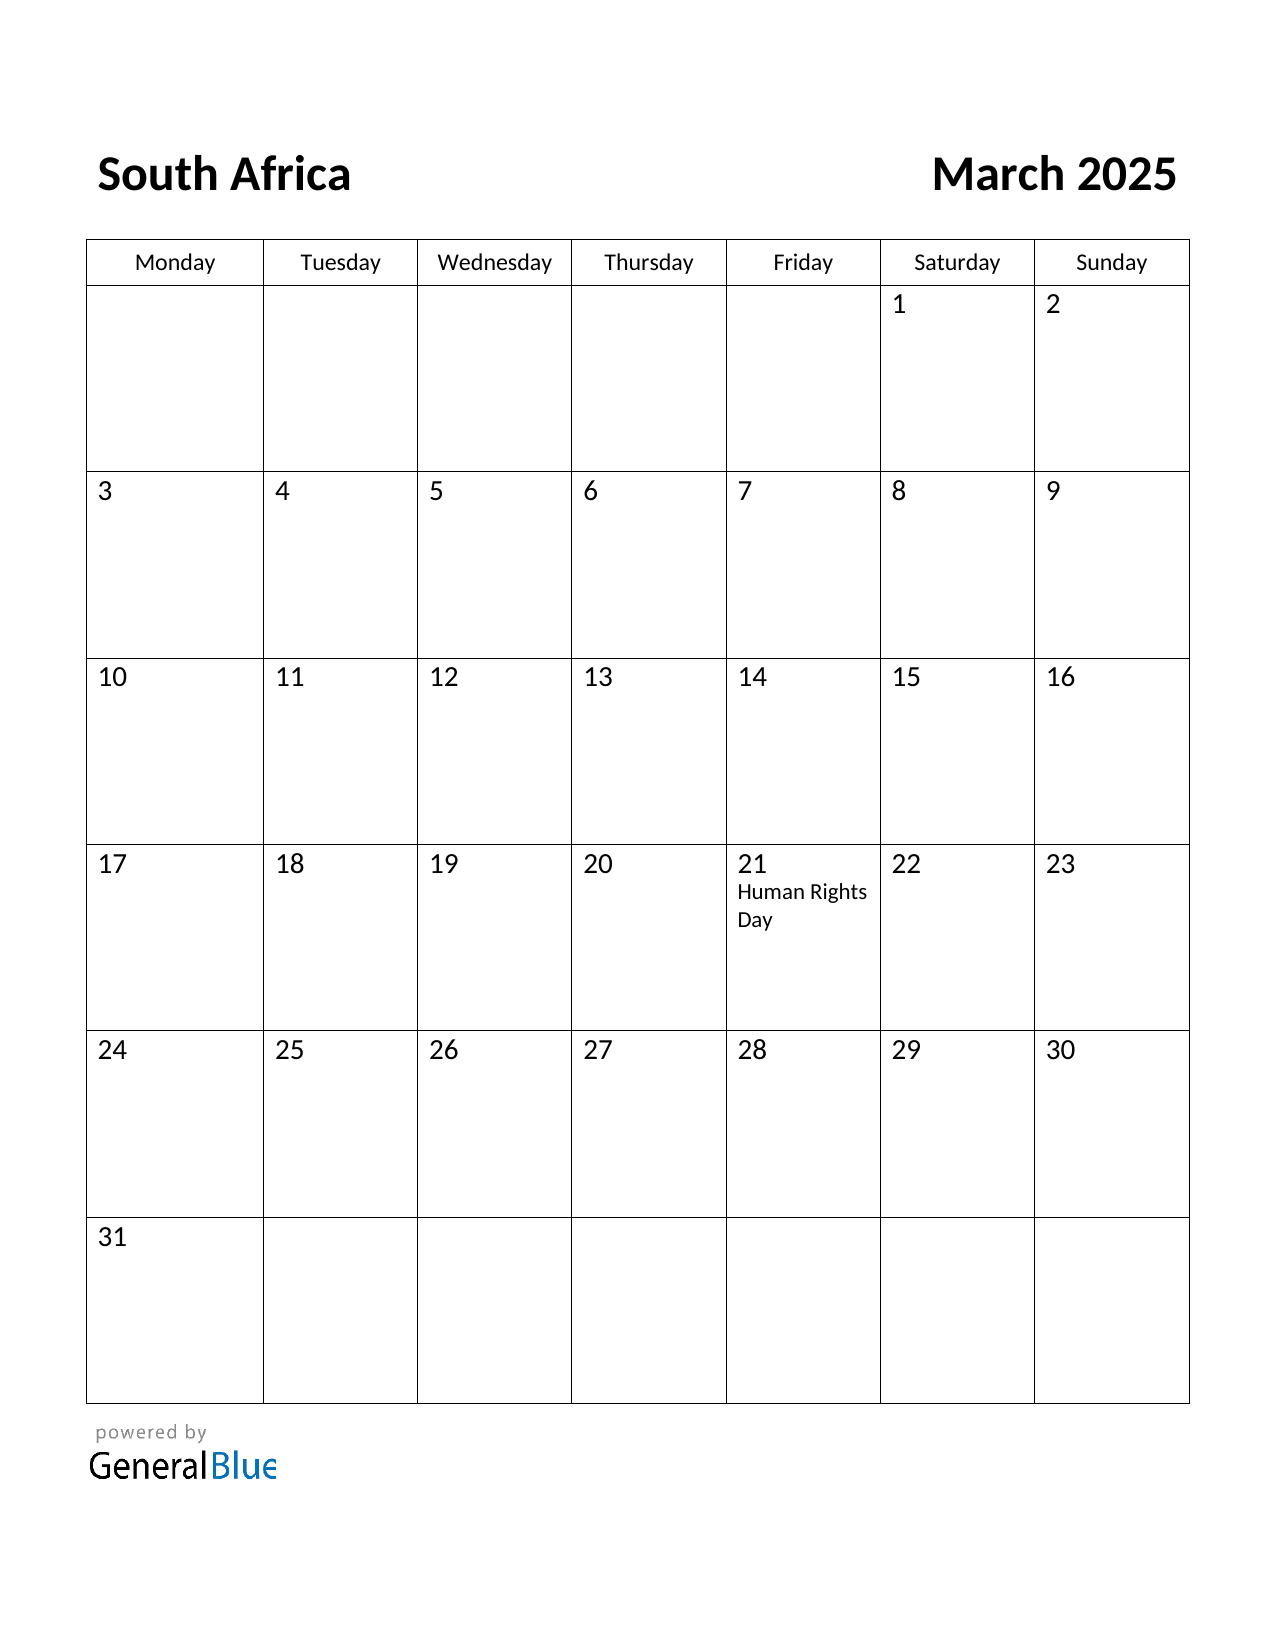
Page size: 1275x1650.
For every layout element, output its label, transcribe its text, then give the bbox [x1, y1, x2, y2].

table_cell [881, 1064, 1034, 1217]
table_cell 4 [264, 472, 417, 504]
table_cell [727, 1250, 880, 1403]
table_cell 19 [418, 845, 571, 877]
table_cell [727, 318, 880, 471]
table_cell 12 [418, 659, 571, 691]
table_cell [87, 1250, 263, 1403]
table_cell 26 [418, 1031, 571, 1064]
table_cell [572, 318, 726, 471]
table_cell Thursday [572, 240, 726, 284]
table_cell 18 [264, 845, 417, 877]
table_cell 28 [727, 1031, 880, 1064]
table_cell 17 [87, 845, 263, 877]
table_cell [418, 505, 571, 657]
table_cell [572, 505, 726, 657]
table_cell [1035, 691, 1189, 844]
table_cell [1035, 1064, 1189, 1217]
table_cell [264, 318, 417, 471]
table_cell 20 [572, 845, 726, 877]
table_cell [727, 1218, 880, 1250]
table_cell [572, 1250, 726, 1403]
table_cell Sunday [1035, 240, 1189, 284]
table_cell 1 [881, 286, 1034, 318]
table_cell [264, 286, 417, 318]
table_cell [881, 505, 1034, 657]
table_cell [572, 1064, 726, 1217]
table_cell [881, 1250, 1034, 1403]
table_cell [881, 691, 1034, 844]
picture [88, 1421, 276, 1484]
table_cell [881, 318, 1034, 471]
table_cell [1035, 1250, 1189, 1403]
table_cell [418, 691, 571, 844]
table_cell 30 [1035, 1031, 1189, 1064]
table_cell 13 [572, 659, 726, 691]
table_cell [418, 1250, 571, 1403]
table_header March 2025 [572, 105, 1189, 239]
table_cell [1035, 505, 1189, 657]
table_cell [881, 1218, 1034, 1250]
table_cell 31 [87, 1218, 263, 1250]
table_cell 24 [87, 1031, 263, 1064]
table_cell [572, 878, 726, 1030]
table_cell [1035, 878, 1189, 1030]
table_cell [881, 878, 1034, 1030]
table_cell 8 [881, 472, 1034, 504]
table_cell [264, 1064, 417, 1217]
table_cell Human Rights Day [727, 878, 880, 1030]
table_cell 14 [727, 659, 880, 691]
table_cell 10 [87, 659, 263, 691]
table_cell [1035, 1218, 1189, 1250]
table_cell [87, 878, 263, 1030]
table_cell [727, 691, 880, 844]
table_cell 2 [1035, 286, 1189, 318]
table_cell 29 [881, 1031, 1034, 1064]
table_cell 6 [572, 472, 726, 504]
table_cell Tuesday [264, 240, 417, 284]
table_cell 7 [727, 472, 880, 504]
table_cell 25 [264, 1031, 417, 1064]
table_header South Africa [86, 105, 572, 239]
table_cell 9 [1035, 472, 1189, 504]
table_cell [572, 691, 726, 844]
table_cell 11 [264, 659, 417, 691]
table_cell 23 [1035, 845, 1189, 877]
table_cell [86, 1404, 1189, 1502]
table_cell [572, 286, 726, 318]
table_cell [418, 286, 571, 318]
table_cell [418, 878, 571, 1030]
table_cell [264, 878, 417, 1030]
table_cell [727, 286, 880, 318]
table_cell 5 [418, 472, 571, 504]
table_cell [87, 1064, 263, 1217]
table_cell 15 [881, 659, 1034, 691]
table_cell [87, 318, 263, 471]
table_cell Monday [87, 240, 263, 284]
table_cell [264, 691, 417, 844]
table_cell [1035, 318, 1189, 471]
table_cell 3 [87, 472, 263, 504]
table_cell [264, 1218, 417, 1250]
table_cell [418, 1218, 571, 1250]
table_cell 16 [1035, 659, 1189, 691]
table_cell [418, 318, 571, 471]
table_cell 21 [727, 845, 880, 877]
table_cell [727, 1064, 880, 1217]
table_cell 27 [572, 1031, 726, 1064]
table_cell [87, 286, 263, 318]
table_cell [572, 1218, 726, 1250]
table_cell [418, 1064, 571, 1217]
table_cell Friday [727, 240, 880, 284]
table_cell [727, 505, 880, 657]
table_cell [87, 505, 263, 657]
table_cell Saturday [881, 240, 1034, 284]
table_cell 22 [881, 845, 1034, 877]
table_cell Wednesday [418, 240, 571, 284]
table_cell [264, 505, 417, 657]
table_cell [87, 691, 263, 844]
table_cell [264, 1250, 417, 1403]
